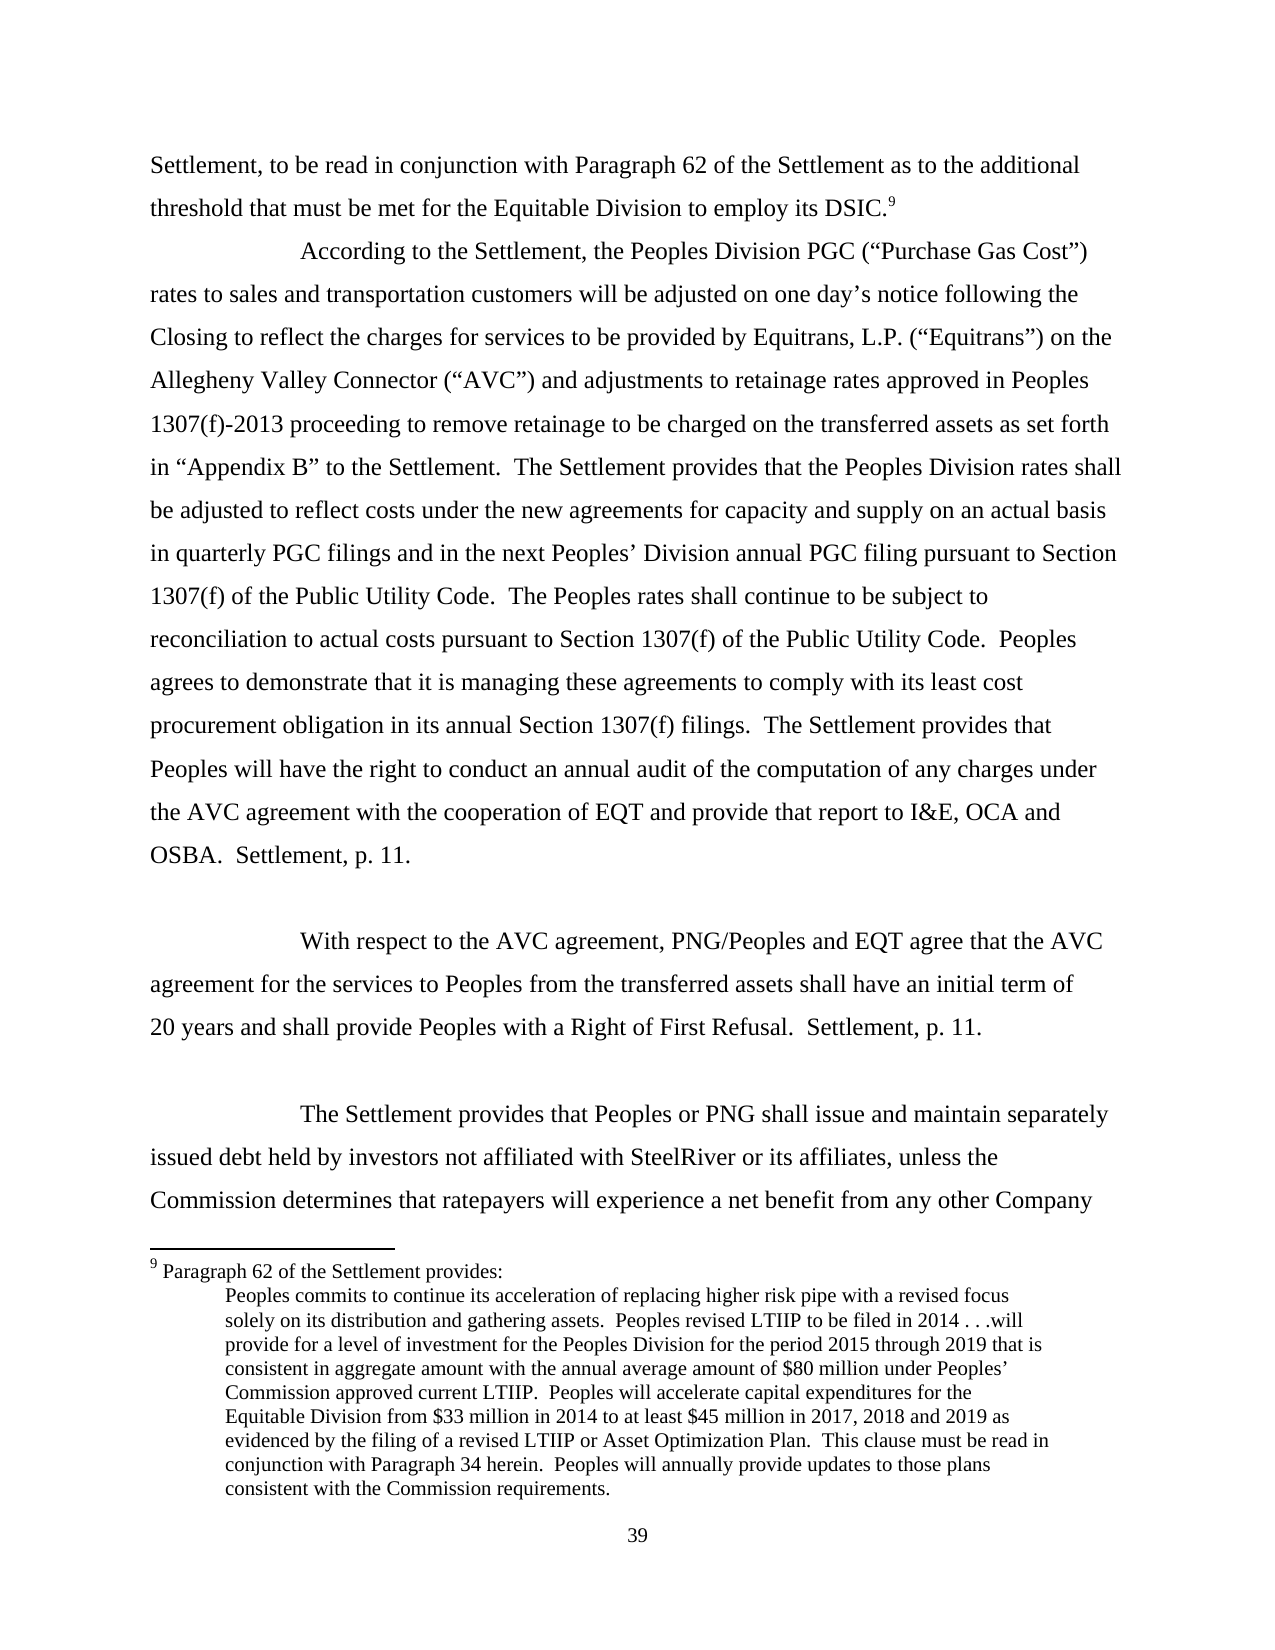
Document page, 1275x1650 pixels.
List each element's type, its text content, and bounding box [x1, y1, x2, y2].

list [150, 1099, 1125, 1214]
list With respect to the AVC agreement, PNG/Peoples and EQT agree that the AVC agreement for the services to Peoples from the transferred assets shall have an initial term of 20 years and shall provide Peoples with a Right of First Refusal. Settlement, p. 11. [150, 926, 1125, 1041]
list According to the Settlement, the Peoples Division PGC (“Purchase Gas Cost”) rates to sales and transportation customers will be adjusted on one day’s notice following the Closing to reflect the charges for services to be provided by Equitrans, L.P. (“Equitrans”) on the Allegheny Valley Connector (“AVC”) and adjustments to retainage rates approved in Peoples 1307(f)-2013 proceeding to remove retainage to be charged on the transferred assets as set forth in “Appendix B” to the Settlement. The Settlement provides that the Peoples Division rates shall be adjusted to reflect costs under the new agreements for capacity and supply on an actual basis in quarterly PGC filings and in the next Peoples’ Division annual PGC filing pursuant to Section 1307(f) of the Public Utility Code. The Peoples rates shall continue to be subject to reconciliation to actual costs pursuant to Section 1307(f) of the Public Utility Code. Peoples agrees to demonstrate that it is managing these agreements to comply with its least cost procurement obligation in its annual Section 1307(f) filings. The Settlement provides that Peoples will have the right to conduct an annual audit of the computation of any charges under the AVC agreement with the cooperation of EQT and provide that report to I&E, OCA and OSBA. Settlement, p. 11. [150, 236, 1125, 869]
list Settlement, to be read in conjunction with Paragraph 62 of the Settlement as to the additional threshold that must be met for the Equitable Division to employ its DSIC. [150, 150, 1125, 222]
